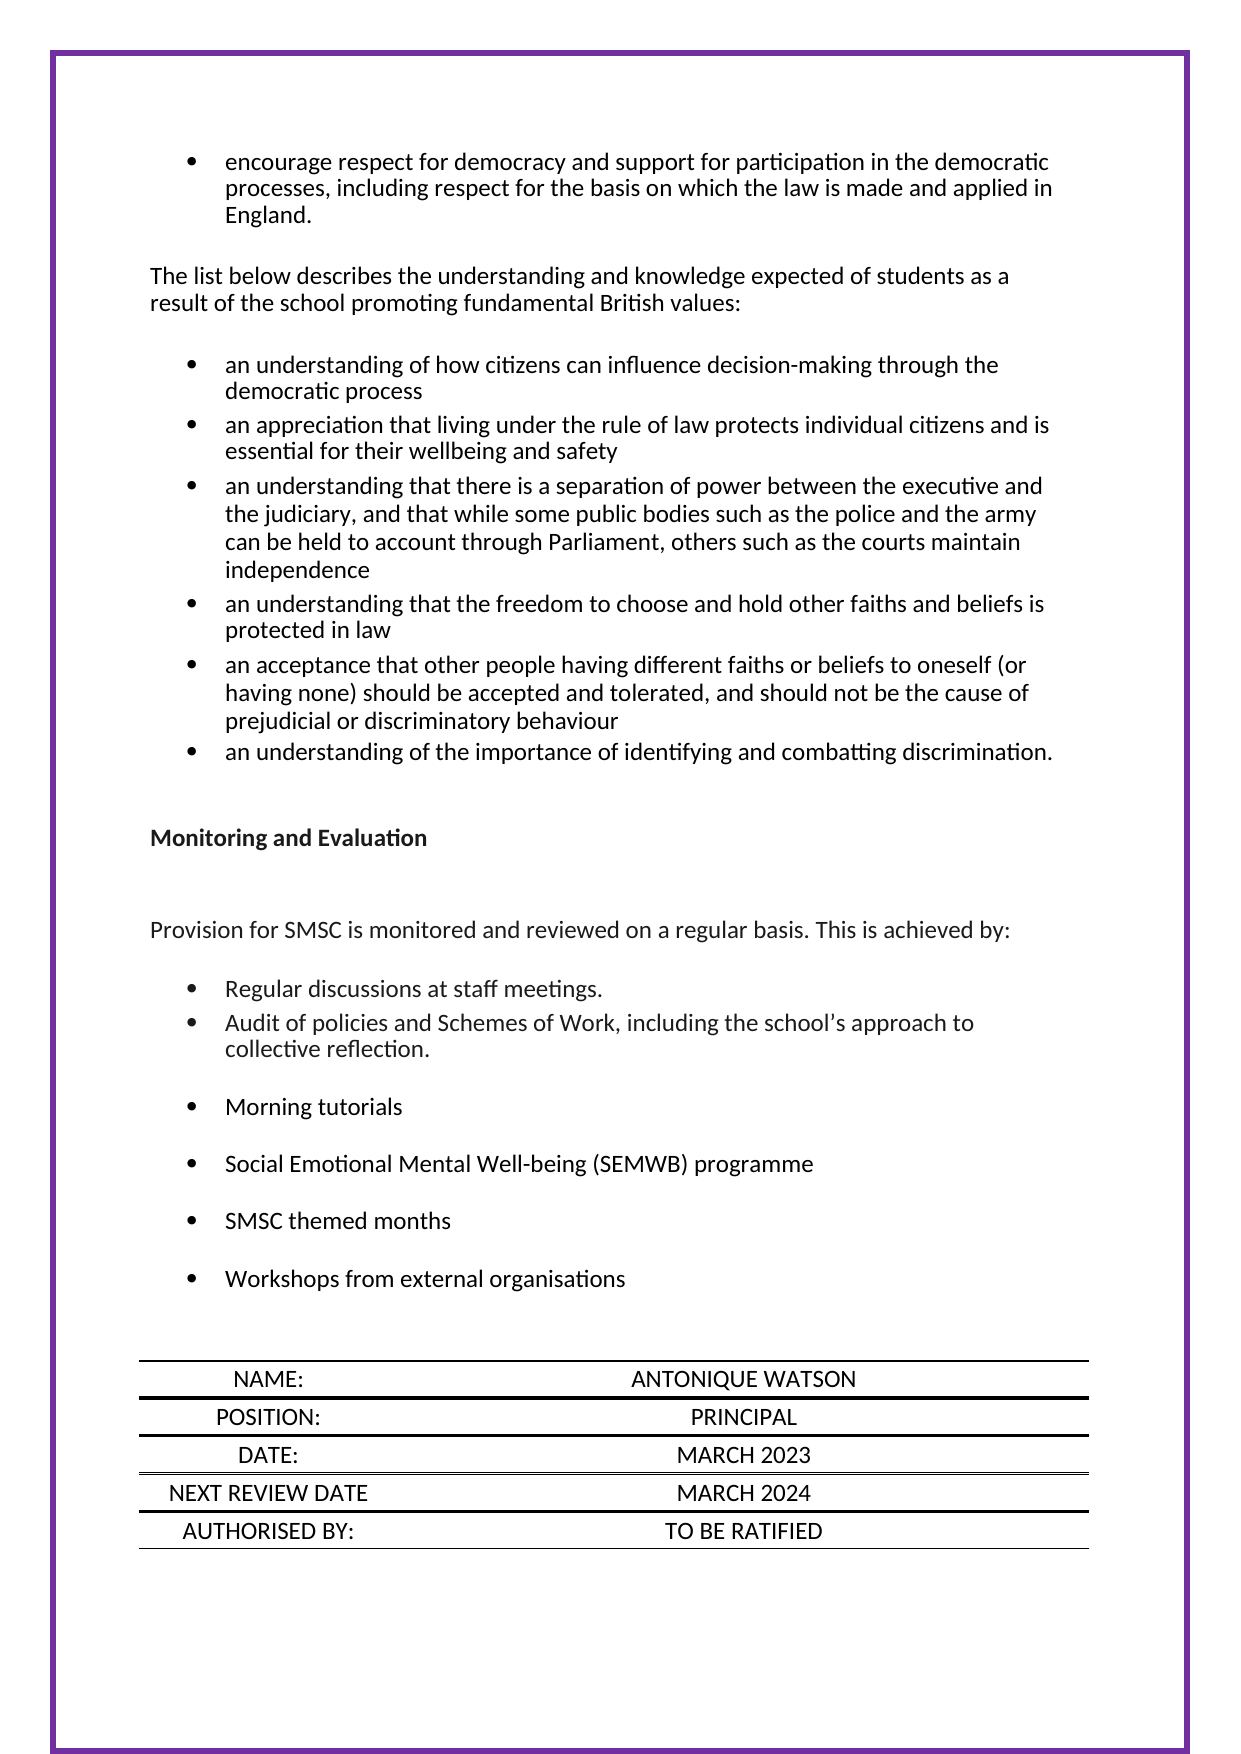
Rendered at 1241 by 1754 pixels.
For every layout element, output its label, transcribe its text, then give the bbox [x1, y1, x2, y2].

list Workshops from external organisations [187, 1266, 1006, 1292]
table_cell to be ratified [398, 1513, 1089, 1548]
list an understanding that the freedom to choose and hold other faiths and beliefs is protected in law [187, 591, 1075, 645]
list Regular discussions at staff meetings. [187, 973, 1090, 1004]
table_cell authorised by: [139, 1513, 398, 1548]
list an appreciation that living under the rule of law protects individual citizens and is essential for their wellbeing and safety [187, 412, 1069, 466]
list an understanding that there is a separation of power between the executive and the judiciary, and that while some public bodies such as the police and the army can be held to account through Parliament, others such as the courts maintain independence [187, 472, 1071, 585]
list an acceptance that other people having different faiths or beliefs to oneself (or having none) should be accepted and tolerated, and should not be the cause of prejudicial or discriminatory behaviour [187, 651, 1087, 736]
table_cell Date: [139, 1437, 398, 1472]
table_cell march 2023 [398, 1437, 1089, 1472]
text Provision for SMSC is monitored and reviewed on a regular basis. This is achieved by: [150, 914, 1090, 945]
list an understanding of the importance of identifying and combatting discrimination. [187, 736, 1090, 766]
list Audit of policies and Schemes of Work, including the school’s approach to collective reflection. [187, 1010, 1006, 1063]
table_header Name: [139, 1362, 398, 1396]
list SMSC themed months [187, 1208, 1006, 1235]
text Monitoring and Evaluation [150, 822, 1090, 853]
list encourage respect for democracy and support for participation in the democratic processes, including respect for the basis on which the law is made and applied in England. [187, 149, 1083, 230]
list Social Emotional Mental Well-being (SEMWB) programme [187, 1151, 1006, 1178]
table_cell principal [398, 1400, 1089, 1434]
table_cell march 2024 [398, 1475, 1089, 1510]
table_header antonique watson [398, 1362, 1089, 1396]
table_cell Position: [139, 1400, 398, 1434]
table_cell Next review date [139, 1475, 398, 1510]
list Morning tutorials [187, 1094, 1006, 1121]
text The list below describes the understanding and knowledge expected of students as a result of the school promoting fundamental British values: [150, 263, 1058, 318]
list an understanding of how citizens can influence decision-making through the democratic process [187, 352, 1046, 406]
